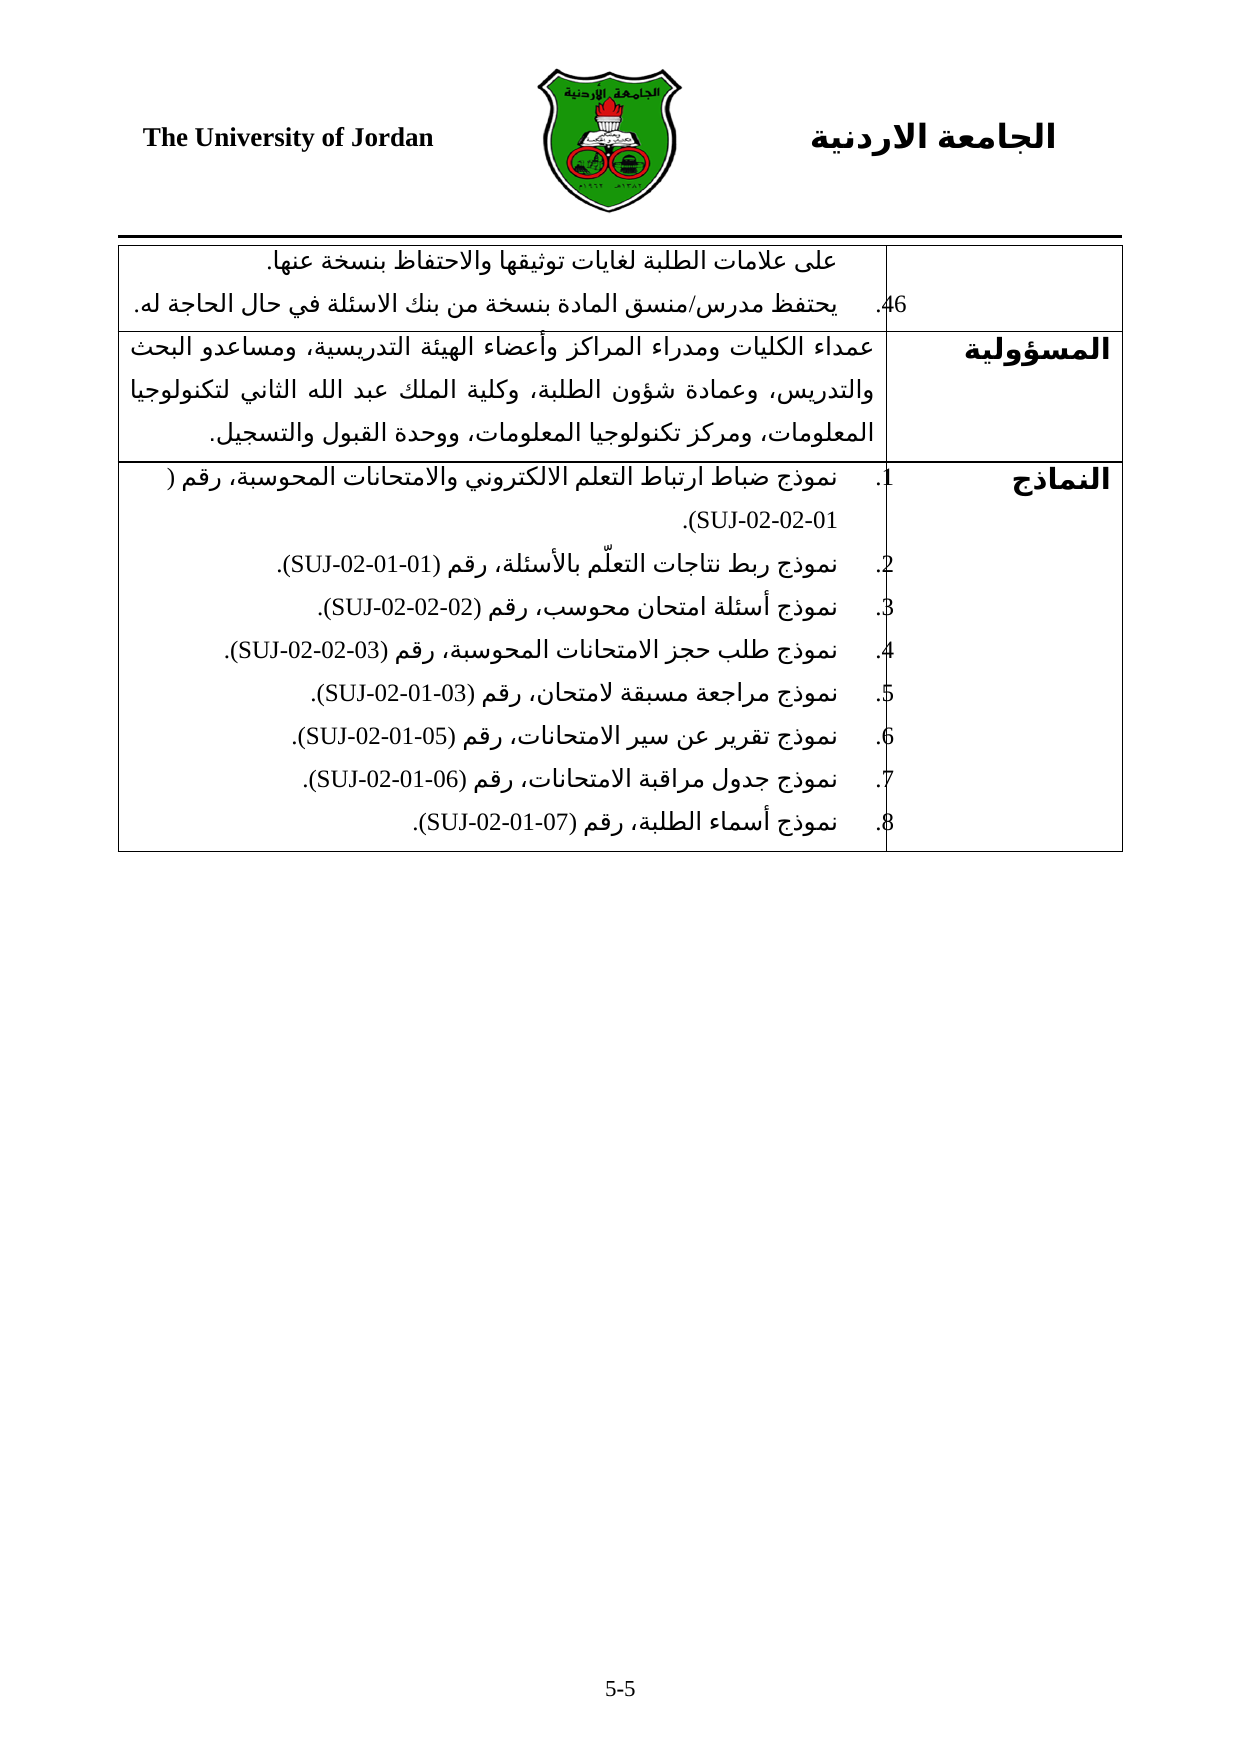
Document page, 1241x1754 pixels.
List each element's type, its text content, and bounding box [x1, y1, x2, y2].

picture [523, 55, 690, 219]
table_cell خطوات التنفيذ [887, 246, 1122, 331]
table_cell النماذج [887, 463, 1122, 851]
table_cell نموذج ضباط ارتباط التعلم الالكتروني والامتحانات المحوسبة، رقم (SUJ-02-02-01). نموذج ربط نتاجات التعلّم بالأسئلة، رقم (SUJ-02-01-01). نموذج أسئلة امتحان محوسب، رقم (SUJ-02-02-02). نموذج طلب حجز الامتحانات المحوسبة، رقم (SUJ-02-02-03). نموذج مراجعة مسبقة لامتحان، رقم (SUJ-02-01-03). نموذج تقرير عن سير الامتحانات، رقم (SUJ-02-01-05). نموذج جدول مراقبة الامتحانات، رقم (SUJ-02-01-06). نموذج أسماء الطلبة، رقم (SUJ-02-01-07). [119, 463, 886, 851]
table_cell عمداء الكليات ومدراء المراكز وأعضاء الهيئة التدريسية، ومساعدو البحث والتدريس، وعمادة شؤون الطلبة، وكلية الملك عبد الله الثاني لتكنولوجيا المعلومات، ومركز تكنولوجيا المعلومات، ووحدة القبول والتسجيل. [119, 332, 886, 461]
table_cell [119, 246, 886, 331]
table_cell المسؤولية [887, 332, 1122, 461]
